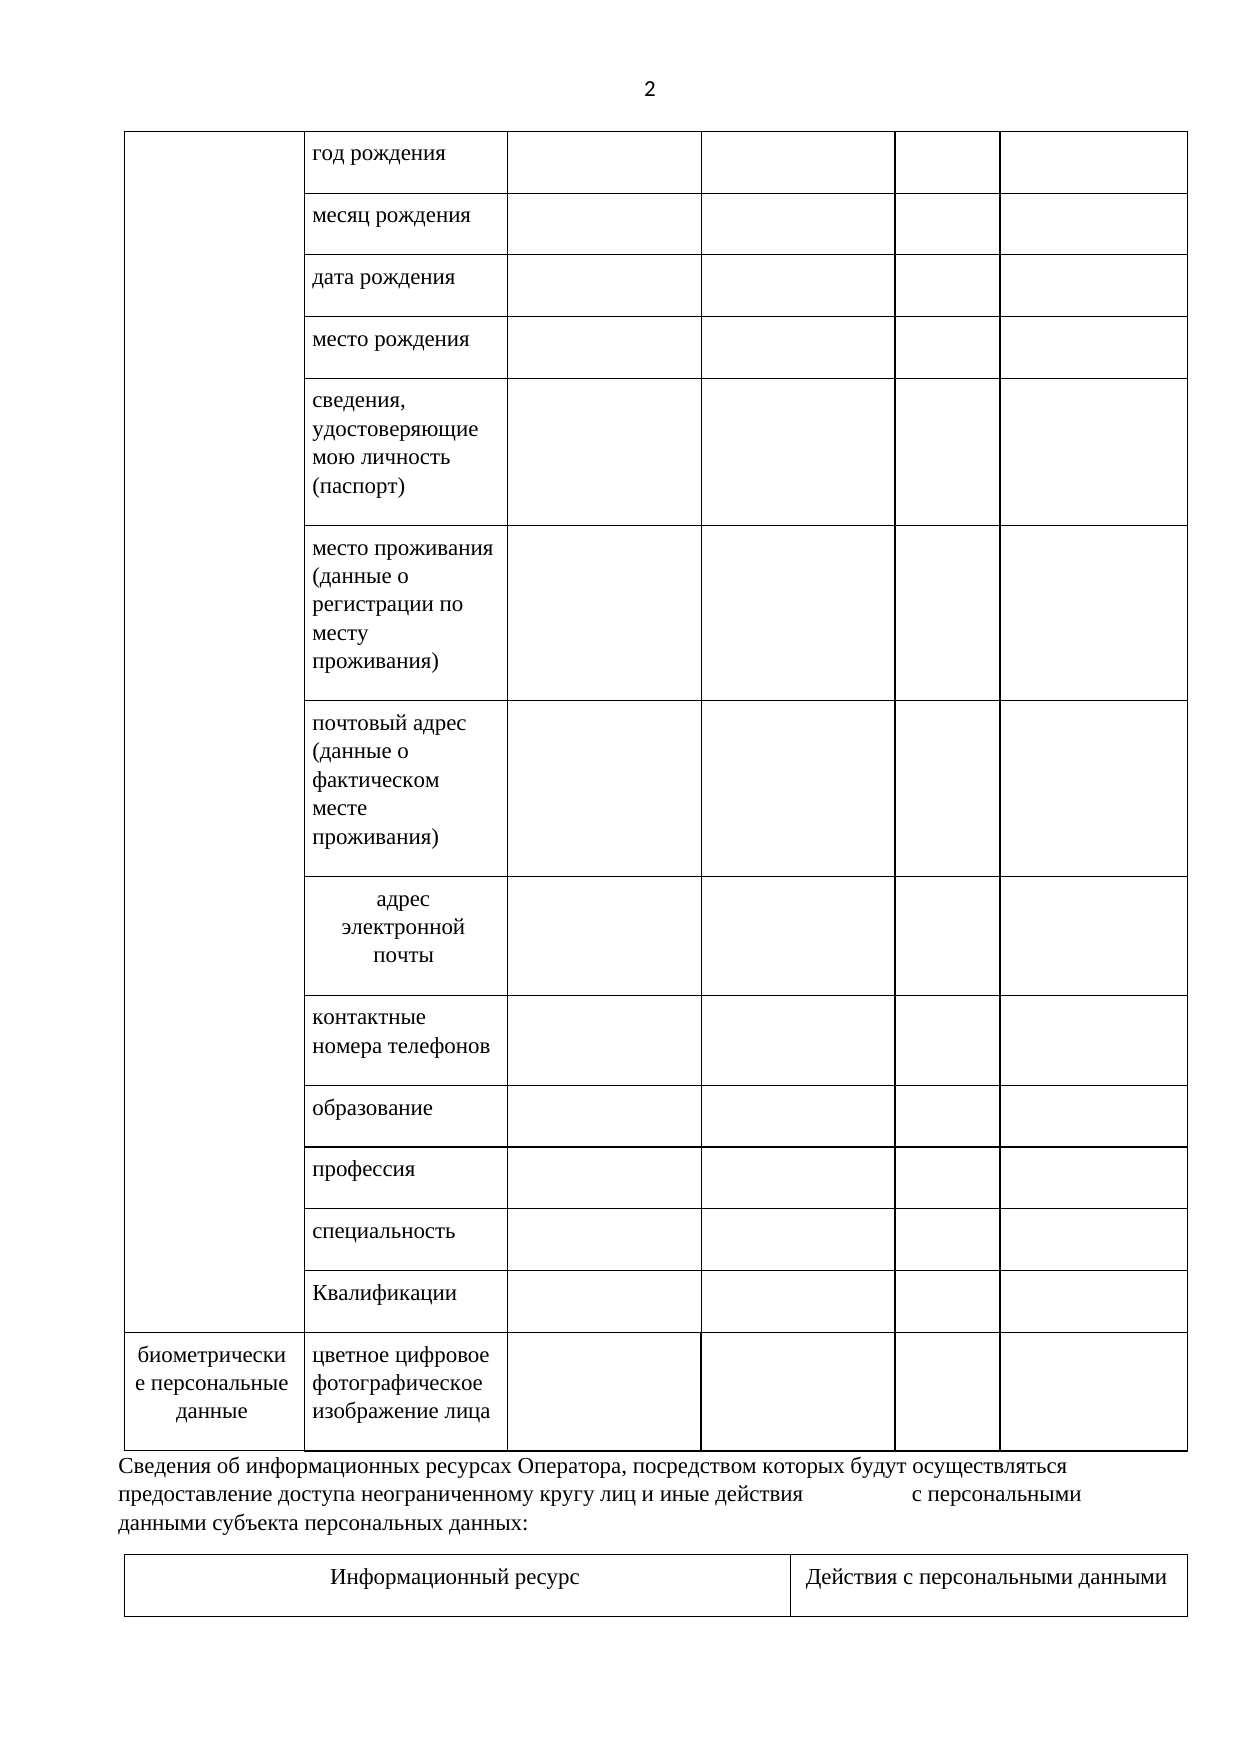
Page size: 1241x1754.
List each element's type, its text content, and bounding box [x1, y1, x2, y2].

table_cell [896, 1333, 999, 1450]
table_cell [1001, 1086, 1187, 1146]
table_cell [508, 1086, 701, 1146]
table_cell цветное цифровое фотографическое изображение лица [305, 1333, 507, 1450]
table_cell [896, 877, 999, 994]
table_cell [702, 379, 894, 525]
table_cell дата рождения [305, 255, 507, 316]
table_cell [896, 526, 999, 700]
table_header Информационный ресурс [125, 1555, 790, 1616]
table_cell [896, 317, 999, 378]
table_cell [508, 526, 701, 700]
table_cell [1001, 877, 1187, 994]
table_cell [1001, 1209, 1187, 1270]
table_cell [702, 1148, 894, 1208]
table_cell [702, 132, 894, 192]
table_cell [702, 1209, 894, 1270]
table_cell [508, 1271, 701, 1332]
table_cell [508, 317, 701, 378]
table_cell [702, 1271, 894, 1332]
table_cell [508, 877, 701, 994]
table_cell [896, 255, 999, 316]
table_cell год рождения [305, 132, 507, 192]
table_cell месяц рождения [305, 194, 507, 254]
table_cell [896, 132, 999, 192]
table_cell [702, 526, 894, 700]
table_cell [702, 701, 894, 876]
table_cell [508, 255, 701, 316]
table_cell [896, 379, 999, 525]
table_cell [508, 379, 701, 525]
table_cell Квалификации [305, 1271, 507, 1332]
table_cell [702, 1086, 894, 1146]
table_cell [896, 996, 999, 1085]
table_cell [1001, 526, 1187, 700]
table_cell [896, 194, 999, 254]
table_cell [896, 701, 999, 876]
table_cell контактные номера телефонов [305, 996, 507, 1085]
table_cell место рождения [305, 317, 507, 378]
table_cell [702, 996, 894, 1085]
table_cell [1001, 132, 1187, 192]
table_cell место проживания (данные о регистрации по месту проживания) [305, 526, 507, 700]
table_cell [1001, 379, 1187, 525]
table_cell [508, 132, 701, 192]
table_cell [508, 1209, 701, 1270]
table_cell [1001, 1148, 1187, 1208]
table_cell [896, 1148, 999, 1208]
table_cell [508, 1333, 700, 1450]
table_cell почтовый адрес (данные о фактическом месте проживания) [305, 701, 507, 876]
table_cell [702, 1333, 894, 1450]
table_cell специальность [305, 1209, 507, 1270]
table_cell [702, 877, 894, 994]
table_cell [1001, 1333, 1187, 1450]
table_header Действия с персональными данными [791, 1555, 1187, 1616]
table_cell [896, 1209, 999, 1270]
table_cell [896, 1086, 999, 1146]
table_cell биометрические персональные данные [125, 1333, 304, 1450]
table_cell сведения, удостоверяющие мою личность (паспорт) [305, 379, 507, 525]
table_cell адрес электронной почты [305, 877, 507, 994]
table_cell [508, 1148, 701, 1208]
table_cell [508, 701, 701, 876]
table_cell [702, 317, 894, 378]
table_cell [1001, 255, 1187, 316]
table_cell [1001, 701, 1187, 876]
table_cell [1001, 194, 1187, 254]
table_cell [1001, 317, 1187, 378]
table_cell профессия [305, 1148, 507, 1208]
table_cell [508, 996, 701, 1085]
table_cell [702, 194, 894, 254]
table_cell [1001, 996, 1187, 1085]
table_cell [702, 255, 894, 316]
text Сведения об информационных ресурсах Оператора, посредством которых будут осуществляться предоставление доступа неограниченному кругу лиц и иные действия с персональными данными субъекта персональных данных: [118, 1452, 1176, 1535]
table_cell [508, 194, 701, 254]
table_cell образование [305, 1086, 507, 1146]
table_cell [896, 1271, 999, 1332]
table_cell [1001, 1271, 1187, 1332]
